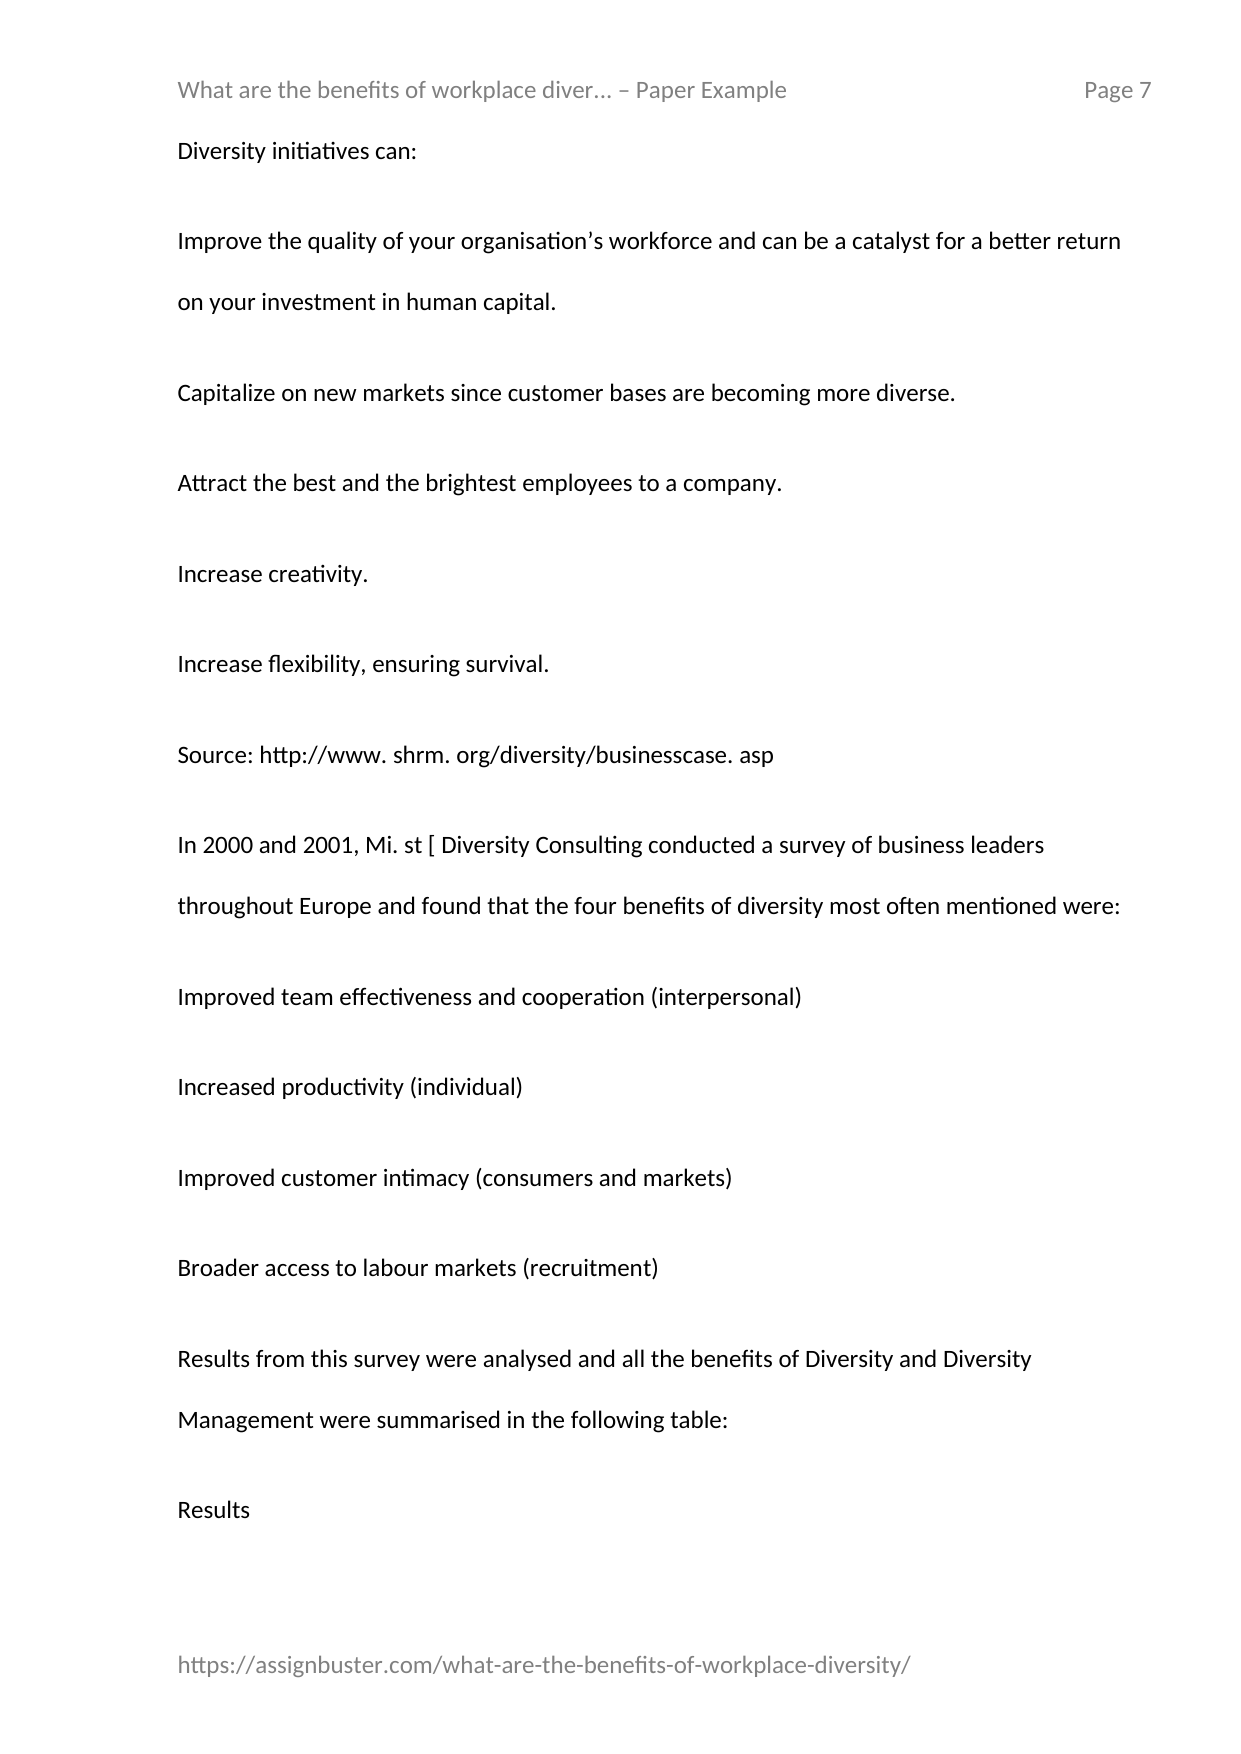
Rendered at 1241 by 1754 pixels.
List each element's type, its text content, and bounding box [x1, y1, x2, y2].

text Improve the quality of your organisation’s workforce and can be a catalyst for a better return on your investment in human capital. [177, 225, 1152, 317]
text Attract the best and the brightest employees to a company. [177, 467, 1152, 498]
text In 2000 and 2001, Mi. st [ Diversity Consulting conducted a survey of business leaders throughout Europe and found that the four benefits of diversity most often mentioned were: [177, 829, 1152, 921]
text Increase creativity. [177, 558, 1152, 588]
text Broader access to labour markets (recruitment) [177, 1253, 1152, 1283]
text Increased productivity (individual) [177, 1072, 1152, 1102]
text Increase flexibility, ensuring survival. [177, 648, 1152, 679]
text Improved team effectiveness and cooperation (interpersonal) [177, 981, 1152, 1012]
text Results from this survey were analysed and all the benefits of Diversity and Diversity Management were summarised in the following table: [177, 1343, 1152, 1435]
text Capitalize on new markets since customer bases are becoming more diverse. [177, 377, 1152, 407]
text Diversity initiatives can: [177, 135, 1152, 165]
text Improved customer intimacy (consumers and markets) [177, 1162, 1152, 1193]
text Results [177, 1495, 1152, 1525]
text Source: http://www. shrm. org/diversity/businesscase. asp [177, 739, 1152, 769]
